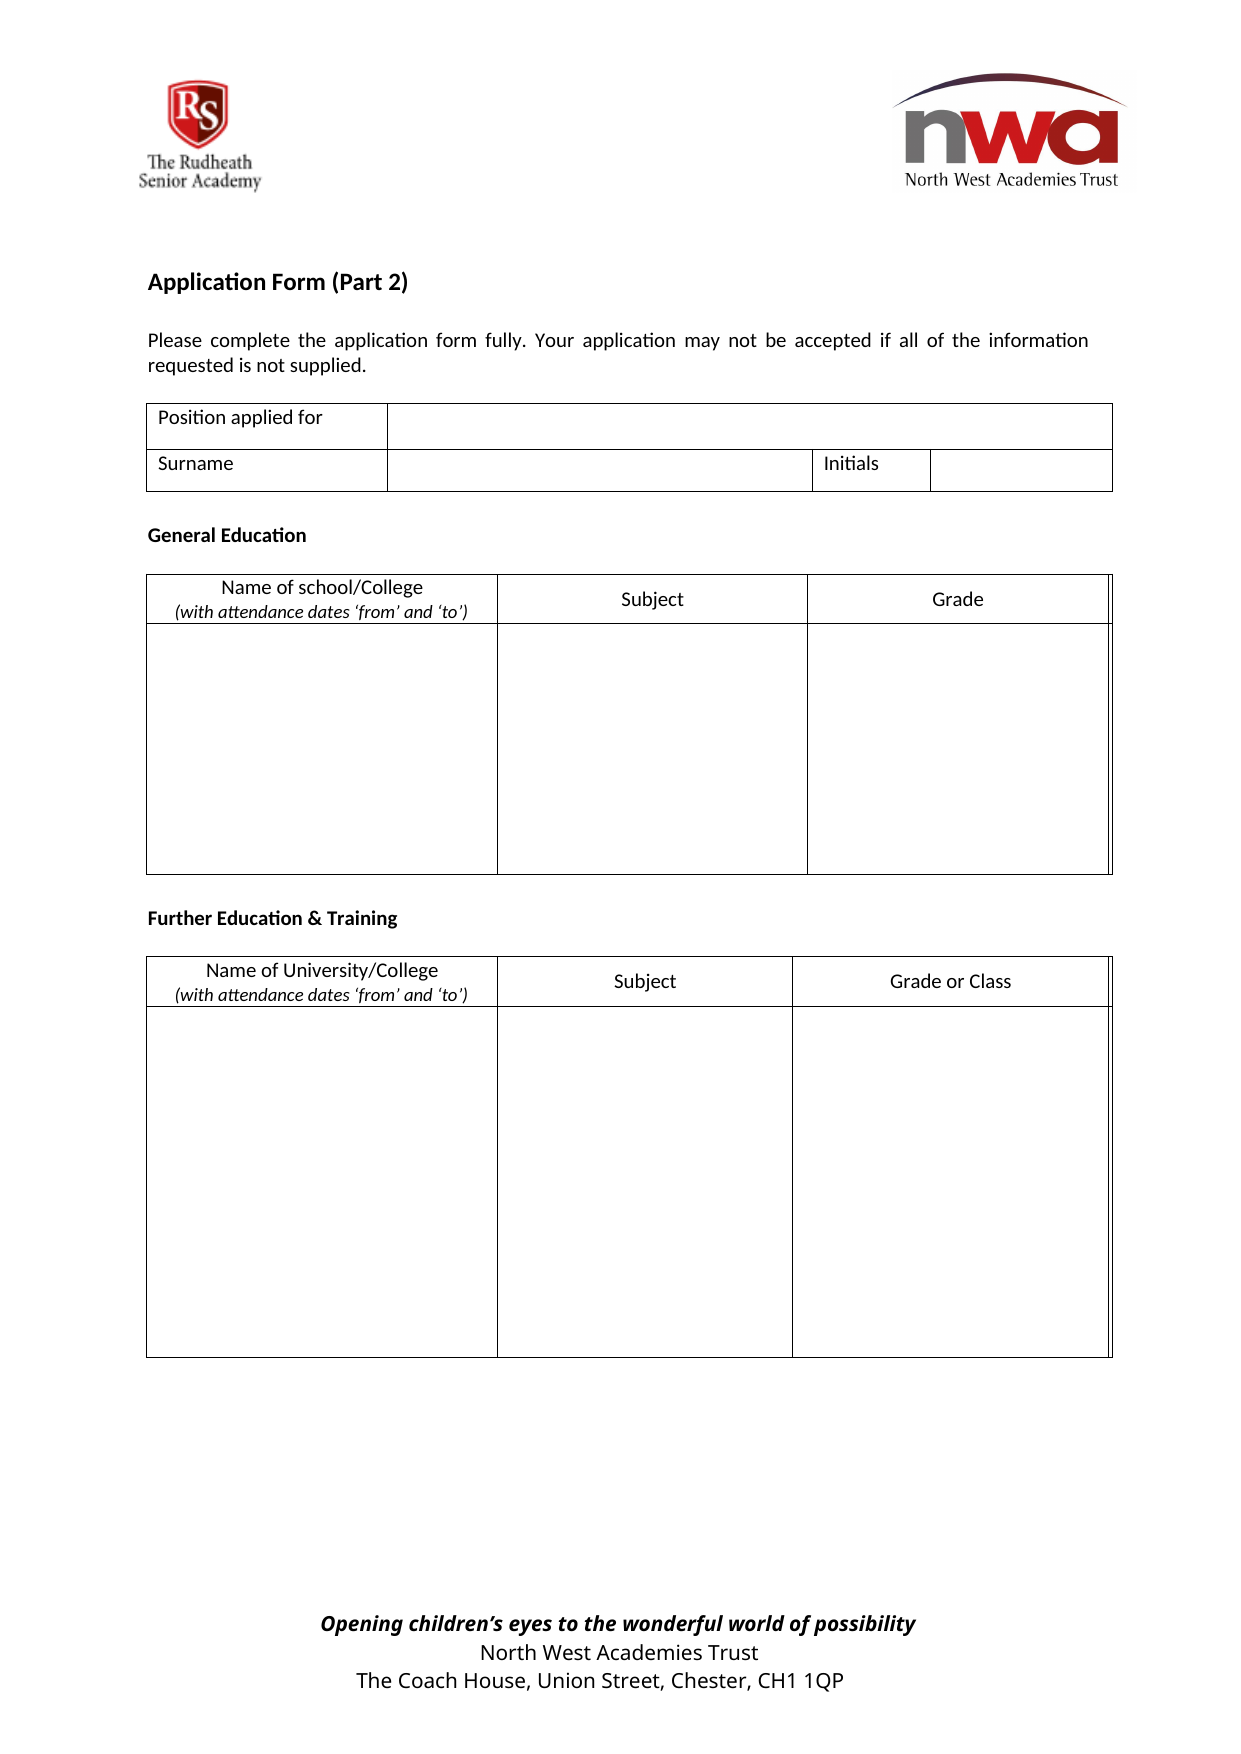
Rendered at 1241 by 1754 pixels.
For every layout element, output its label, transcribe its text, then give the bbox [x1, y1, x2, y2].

table_cell [931, 450, 1112, 491]
text Application Form (Part 2) [148, 266, 1090, 296]
table_header Grade or Class [793, 957, 1108, 1006]
table_header Grade [808, 575, 1108, 623]
table_cell [808, 624, 1108, 874]
table_cell [498, 624, 807, 874]
table_header [388, 404, 1112, 449]
text Further Education & Training [148, 905, 1090, 931]
table_header Subject [498, 957, 792, 1006]
table_cell [147, 1007, 497, 1357]
picture [80, 62, 315, 207]
table_cell [388, 450, 812, 491]
text General Education [148, 523, 1090, 548]
picture [892, 70, 1137, 193]
table_cell [147, 624, 497, 874]
table_header Subject [498, 575, 807, 623]
table_header Position applied for [147, 404, 387, 449]
table_cell [498, 1007, 792, 1357]
text Please complete the application form fully. Your application may not be accepted if all of the information requested is not supplied. [148, 327, 1090, 378]
table_header Name of school/College (with attendance dates ‘from’ and ‘to’) [147, 575, 497, 623]
table_cell Surname [147, 450, 387, 491]
table_cell Initials [813, 450, 930, 491]
table_header Name of University/College (with attendance dates ‘from’ and ‘to’) [147, 957, 497, 1006]
table_cell [793, 1007, 1108, 1357]
